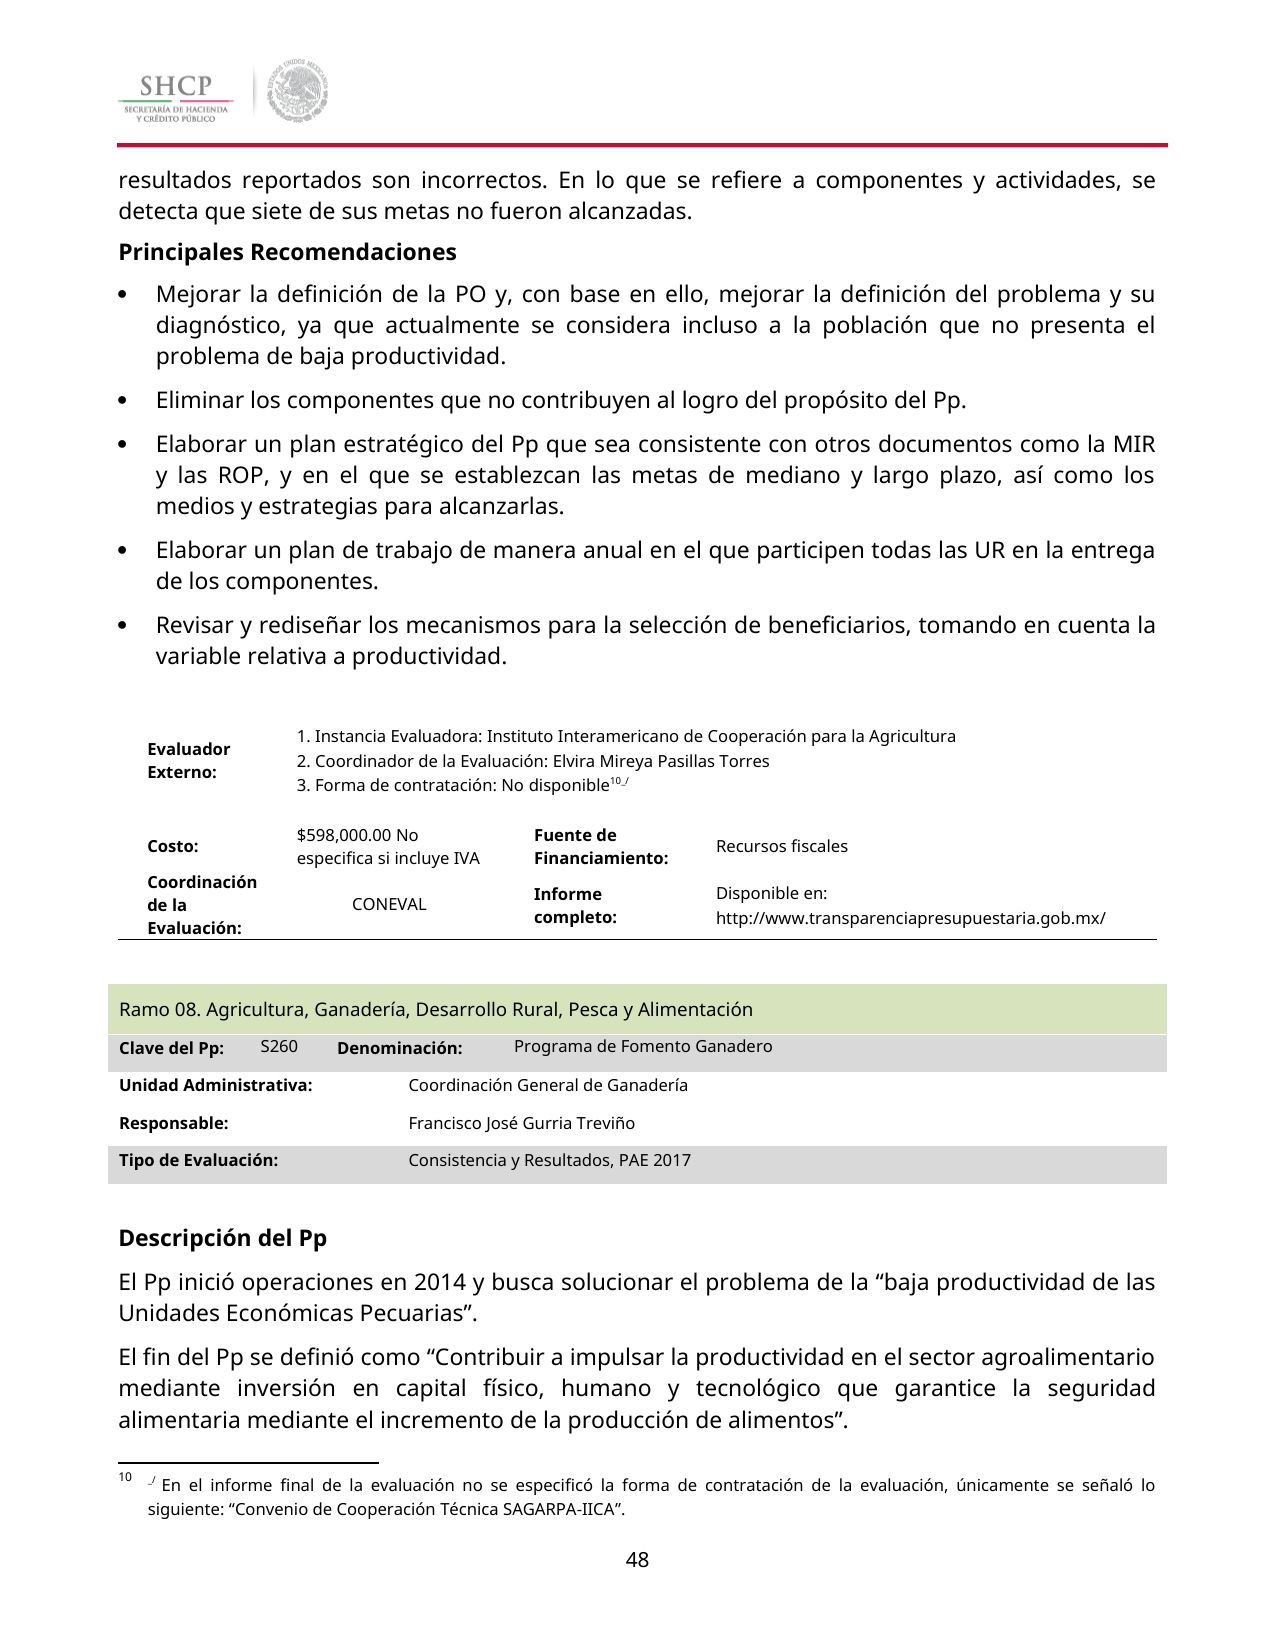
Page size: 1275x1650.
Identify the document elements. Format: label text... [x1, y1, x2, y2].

picture [118, 59, 328, 124]
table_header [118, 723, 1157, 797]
list Revisar y rediseñar los mecanismos para la selección de beneficiarios, tomando en cuenta la variable relativa a productividad. [118, 609, 1157, 671]
list Eliminar los componentes que no contribuyen al logro del propósito del Pp. [118, 384, 1157, 415]
list Elaborar un plan estratégico del Pp que sea consistente con otros documentos como la MIR y las ROP, y en el que se establezcan las metas de mediano y largo plazo, así como los medios y estrategias para alcanzarlas. [118, 428, 1157, 521]
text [118, 164, 1157, 227]
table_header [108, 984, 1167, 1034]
text Principales Recomendaciones [118, 239, 1157, 265]
text El Pp inició operaciones en 2014 y busca solucionar el problema de la “baja productividad de las Unidades Económicas Pecuarias”. [118, 1266, 1157, 1328]
text Descripción del Pp [118, 1222, 1157, 1253]
list Mejorar la definición de la PO y, con base en ello, mejorar la definición del problema y su diagnóstico, ya que actualmente se considera incluso a la población que no presenta el problema de baja productividad. [118, 278, 1157, 371]
list Elaborar un plan de trabajo de manera anual en el que participen todas las UR en la entrega de los componentes. [118, 534, 1157, 596]
text El fin del Pp se definió como “Contribuir a impulsar la productividad en el sector agroalimentario mediante inversión en capital físico, humano y tecnológico que garantice la seguridad alimentaria mediante el incremento de la producción de alimentos”. [118, 1341, 1157, 1435]
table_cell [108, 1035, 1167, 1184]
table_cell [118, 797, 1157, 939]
